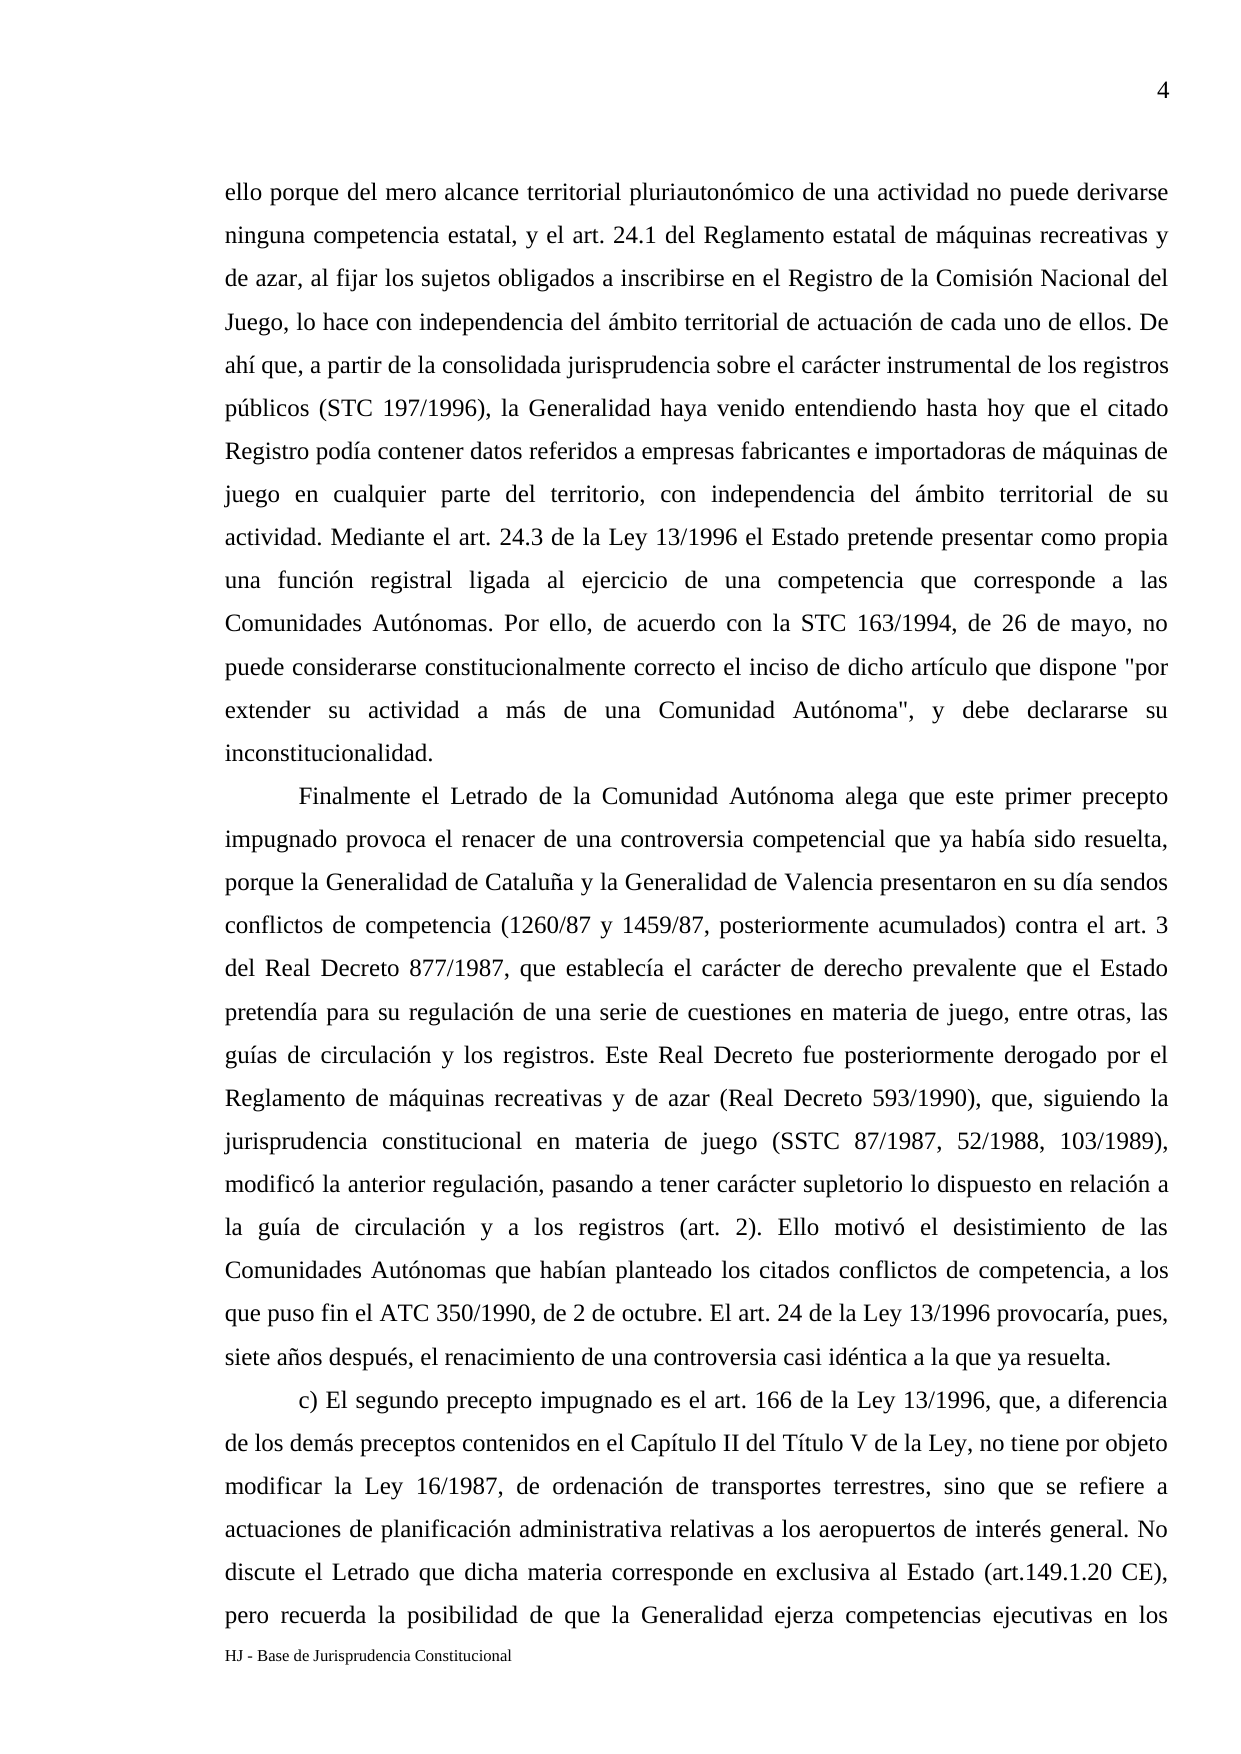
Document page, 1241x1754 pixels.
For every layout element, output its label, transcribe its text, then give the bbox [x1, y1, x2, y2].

text Finalmente el Letrado de la Comunidad Autónoma alega que este primer precepto impugnado provoca el renacer de una controversia competencial que ya había sido resuelta, porque la Generalidad de Cataluña y la Generalidad de Valencia presentaron en su día sendos conflictos de competencia (1260/87 y 1459/87, posteriormente acumulados) contra el art. 3 del Real Decreto 877/1987, que establecía el carácter de derecho prevalente que el Estado pretendía para su regulación de una serie de cuestiones en materia de juego, entre otras, las guías de circulación y los registros. Este Real Decreto fue posteriormente derogado por el Reglamento de máquinas recreativas y de azar (Real Decreto 593/1990), que, siguiendo la jurisprudencia constitucional en materia de juego (SSTC 87/1987, 52/1988, 103/1989), modificó la anterior regulación, pasando a tener carácter supletorio lo dispuesto en relación a la guía de circulación y a los registros (art. 2). Ello motivó el desistimiento de las Comunidades Autónomas que habían planteado los citados conflictos de competencia, a los que puso fin el ATC 350/1990, de 2 de octubre. El art. 24 de la Ley 13/1996 provocaría, pues, siete años después, el renacimiento de una controversia casi idéntica a la que ya resuelta. [224, 781, 1169, 1370]
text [224, 1385, 1169, 1629]
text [224, 177, 1169, 767]
